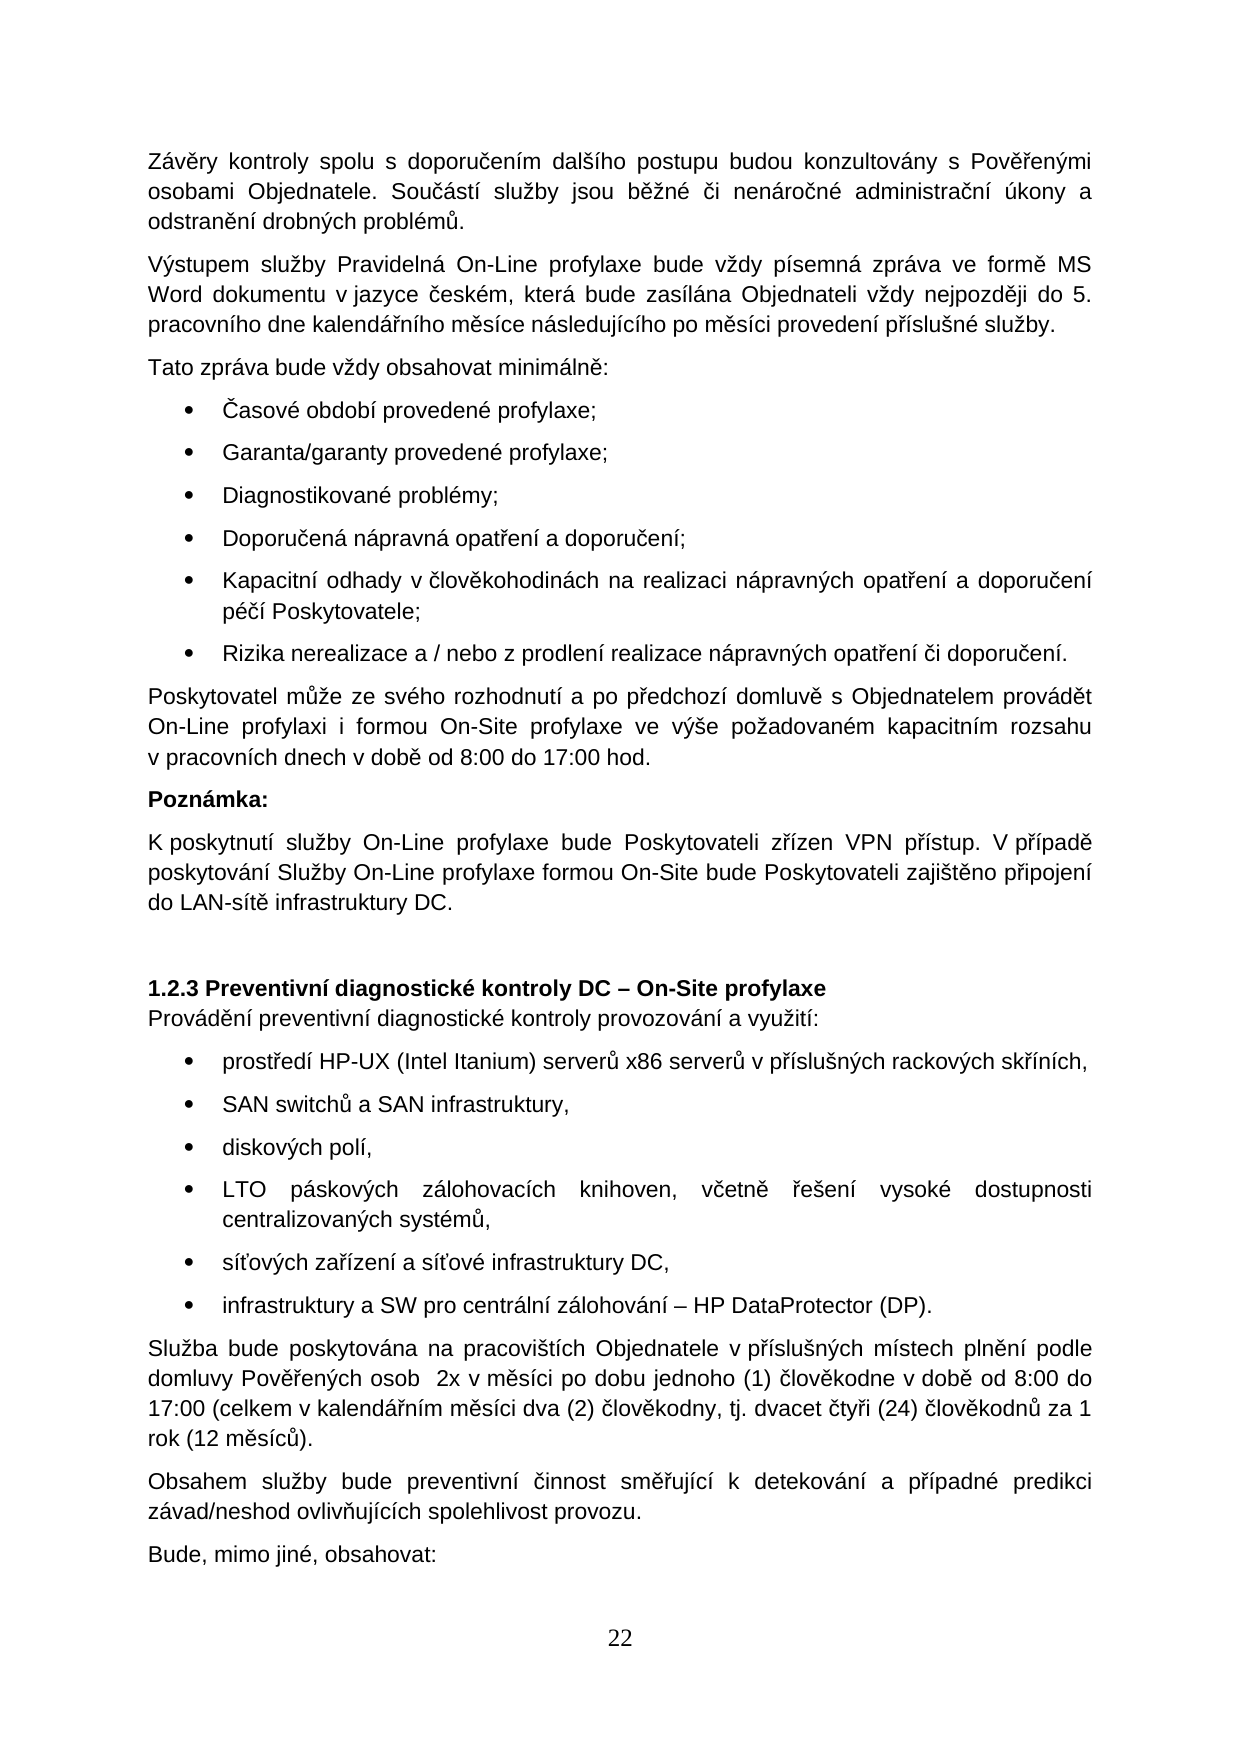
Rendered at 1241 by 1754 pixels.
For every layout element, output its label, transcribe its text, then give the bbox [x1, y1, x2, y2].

list síťových zařízení a síťové infrastruktury DC, [185, 1249, 1092, 1275]
list Diagnostikované problémy; [185, 482, 1092, 508]
list Rizika nerealizace a / nebo z prodlení realizace nápravných opatření či doporučení. [185, 640, 1092, 667]
text Provádění preventivní diagnostické kontroly provozování a využití: [148, 1005, 1092, 1032]
text Poznámka: [148, 786, 1092, 813]
text Služba bude poskytována na pracovištích Objednatele v příslušných místech plnění podle domluvy Pověřených osob 2x v měsíci po dobu jednoho (1) člověkodne v době od 8:00 do 17:00 (celkem v kalendářním měsíci dva (2) člověkodny, tj. dvacet čtyři (24) člověkodnů za 1 rok (12 měsíců). [148, 1334, 1092, 1451]
text Obsahem služby bude preventivní činnost směřující k detekování a případné predikci závad/neshod ovlivňujících spolehlivost provozu. [148, 1468, 1092, 1524]
text Výstupem služby Pravidelná On-Line profylaxe bude vždy písemná zpráva ve formě MS Word dokumentu v jazyce českém, která bude zasílána Objednateli vždy nejpozději do 5. pracovního dne kalendářního měsíce následujícího po měsíci provedení příslušné služby. [148, 251, 1092, 338]
list infrastruktury a SW pro centrální zálohování – HP DataProtector (DP). [185, 1292, 1092, 1318]
list diskových polí, [185, 1133, 1092, 1160]
text Tato zpráva bude vždy obsahovat minimálně: [148, 354, 1092, 380]
list Časové období provedené profylaxe; [185, 397, 1092, 423]
text Bude, mimo jiné, obsahovat: [148, 1541, 1092, 1567]
list LTO páskových zálohovacích knihoven, včetně řešení vysoké dostupnosti centralizovaných systémů, [185, 1176, 1092, 1233]
list Kapacitní odhady v člověkohodinách na realizaci nápravných opatření a doporučení péčí Poskytovatele; [185, 567, 1092, 624]
text K poskytnutí služby On-Line profylaxe bude Poskytovateli zřízen VPN přístup. V případě poskytování Služby On-Line profylaxe formou On-Site bude Poskytovateli zajištěno připojení do LAN-sítě infrastruktury DC. [148, 829, 1092, 916]
text Poskytovatel může ze svého rozhodnutí a po předchozí domluvě s Objednatelem provádět On-Line profylaxi i formou On-Site profylaxe ve výše požadovaném kapacitním rozsahu v pracovních dnech v době od 8:00 do 17:00 hod. [148, 683, 1092, 770]
list Doporučená nápravná opatření a doporučení; [185, 525, 1092, 551]
list prostředí HP-UX (Intel Itanium) serverů x86 serverů v příslušných rackových skříních, [185, 1048, 1092, 1074]
subtitle 1.2.3 Preventivní diagnostické kontroly DC – On-Site profylaxe [148, 975, 1092, 1001]
list SAN switchů a SAN infrastruktury, [185, 1091, 1092, 1117]
text Závěry kontroly spolu s doporučením dalšího postupu budou konzultovány s Pověřenými osobami Objednatele. Součástí služby jsou běžné či nenáročné administrační úkony a odstranění drobných problémů. [148, 148, 1092, 234]
list Garanta/garanty provedené profylaxe; [185, 439, 1092, 466]
